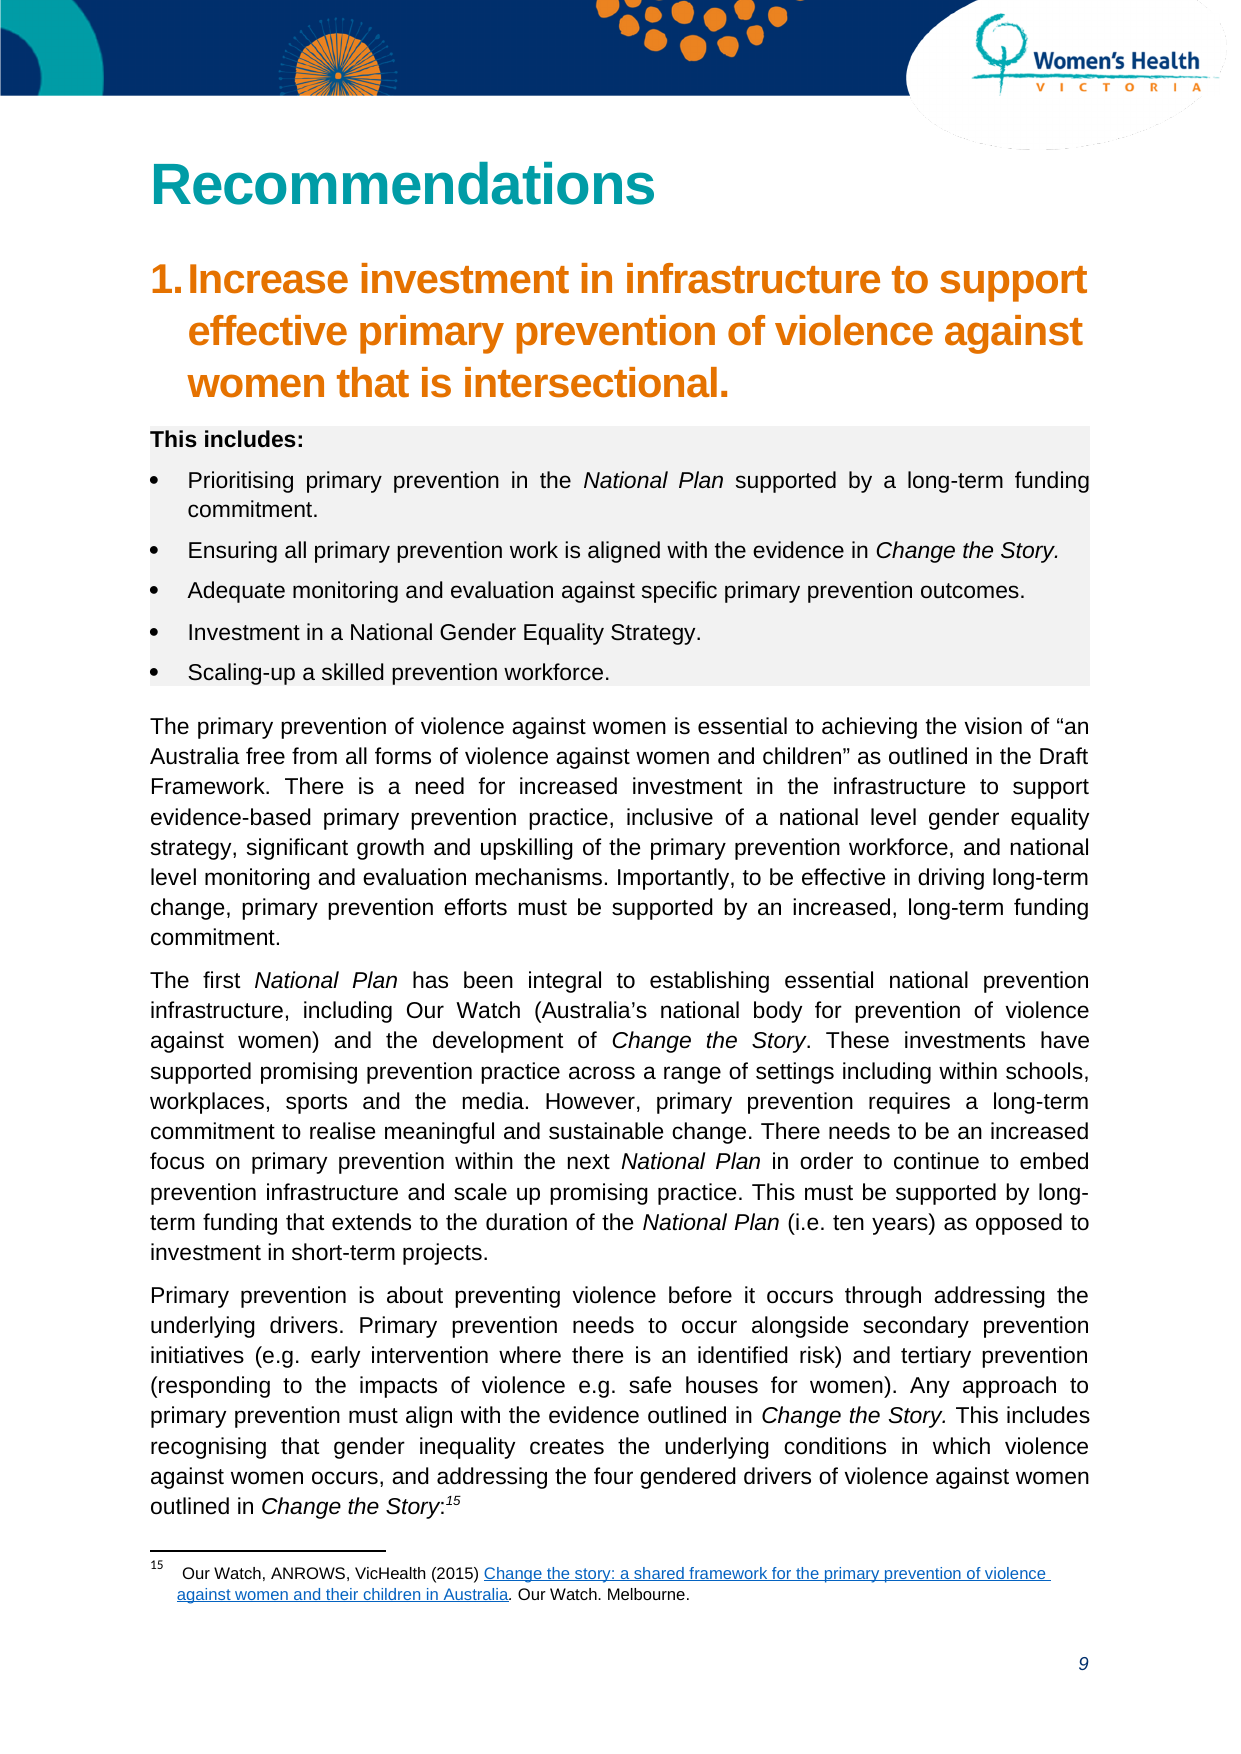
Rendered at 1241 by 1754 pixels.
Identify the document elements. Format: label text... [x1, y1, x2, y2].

list Ensuring all primary prevention work is aligned with the evidence in Change the Story. [150, 537, 1090, 563]
subtitle Increase investment in infrastructure to support effective primary prevention of violence against women that is intersectional. [150, 254, 1090, 406]
picture [0, 0, 1227, 150]
text This includes: [150, 426, 1090, 453]
text The primary prevention of violence against women is essential to achieving the vision of “an Australia free from all forms of violence against women and children” as outlined in the Draft Framework. There is a need for increased investment in the infrastructure to support evidence-based primary prevention practice, inclusive of a national level gender equality strategy, significant growth and upskilling of the primary prevention workforce, and national level monitoring and evaluation mechanisms. Importantly, to be effective in driving long-term change, primary prevention efforts must be supported by an increased, long-term funding commitment. [150, 713, 1090, 951]
list Investment in a National Gender Equality Strategy. [150, 618, 1090, 645]
text The first National Plan has been integral to establishing essential national prevention infrastructure, including Our Watch (Australia’s national body for prevention of violence against women) and the development of Change the Story. These investments have supported promising prevention practice across a range of settings including within schools, workplaces, sports and the media. However, primary prevention requires a long-term commitment to realise meaningful and sustainable change. There needs to be an increased focus on primary prevention within the next National Plan in order to continue to embed prevention infrastructure and scale up promising practice. This must be supported by long-term funding that extends to the duration of the National Plan (i.e. ten years) as opposed to investment in short-term projects. [150, 967, 1090, 1265]
list Prioritising primary prevention in the National Plan supported by a long-term funding commitment. [150, 467, 1090, 522]
text Primary prevention is about preventing violence before it occurs through addressing the underlying drivers. Primary prevention needs to occur alongside secondary prevention initiatives (e.g. early intervention where there is an identified risk) and tertiary prevention (responding to the impacts of violence e.g. safe houses for women). Any approach to primary prevention must align with the evidence outlined in Change the Story. This includes recognising that gender inequality creates the underlying conditions in which violence against women occurs, and addressing the four gendered drivers of violence against women outlined in Change the Story: [150, 1282, 1090, 1519]
list Scaling-up a skilled prevention workforce. [150, 659, 1090, 686]
subtitle Recommendations [150, 150, 1090, 217]
list Adequate monitoring and evaluation against specific primary prevention outcomes. [150, 577, 1090, 604]
